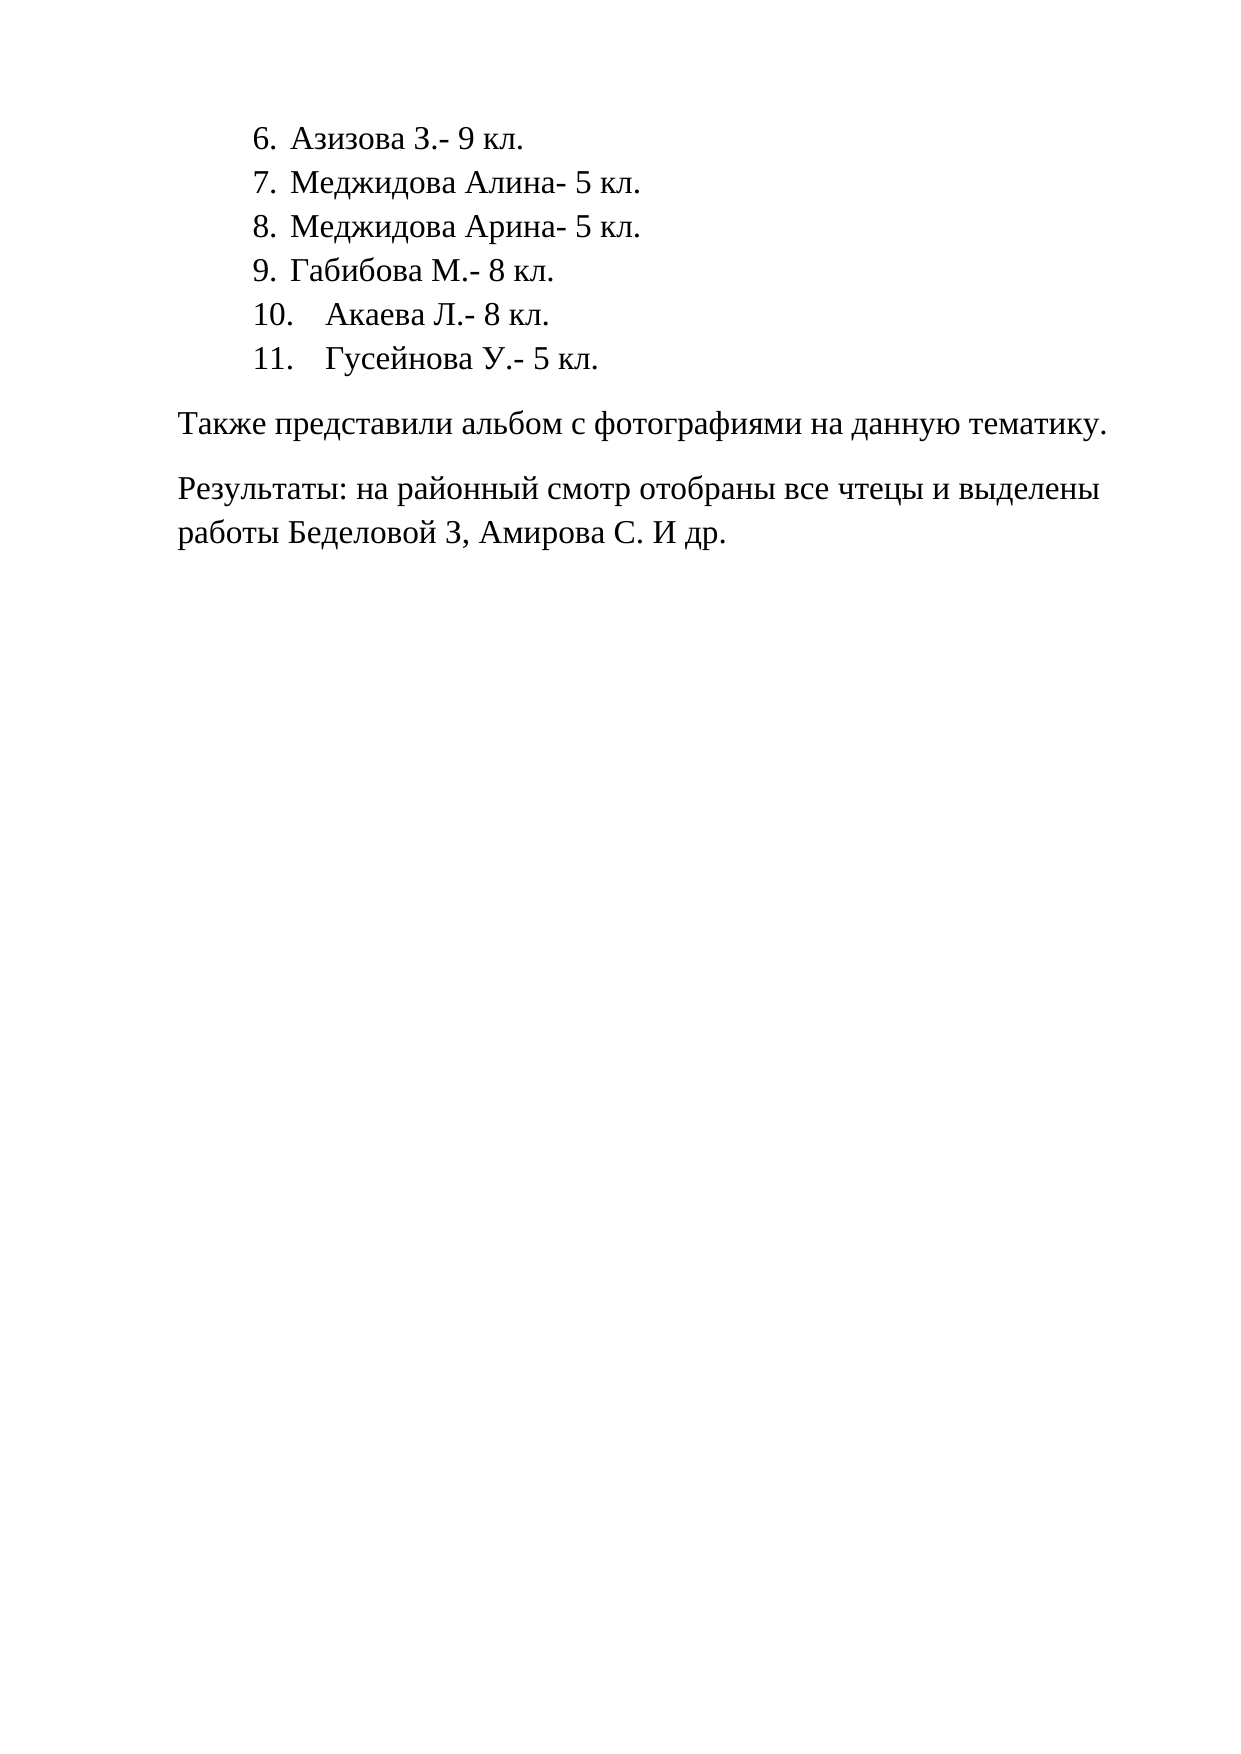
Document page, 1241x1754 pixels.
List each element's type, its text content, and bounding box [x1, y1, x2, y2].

list Габибова М.- 8 кл. [252, 250, 1152, 289]
text Результаты: на районный смотр отобраны все чтецы и выделены работы Беделовой З, Амирова С. И др. [177, 468, 1152, 551]
list Гусейнова У.- 5 кл. [252, 338, 1152, 377]
list Меджидова Арина- 5 кл. [252, 206, 1152, 244]
text Также представили альбом с фотографиями на данную тематику. [177, 403, 1152, 442]
list Акаева Л.- 8 кл. [252, 294, 1152, 333]
list Азизова З.- 9 кл. [252, 118, 1152, 156]
list Меджидова Алина- 5 кл. [252, 162, 1152, 201]
